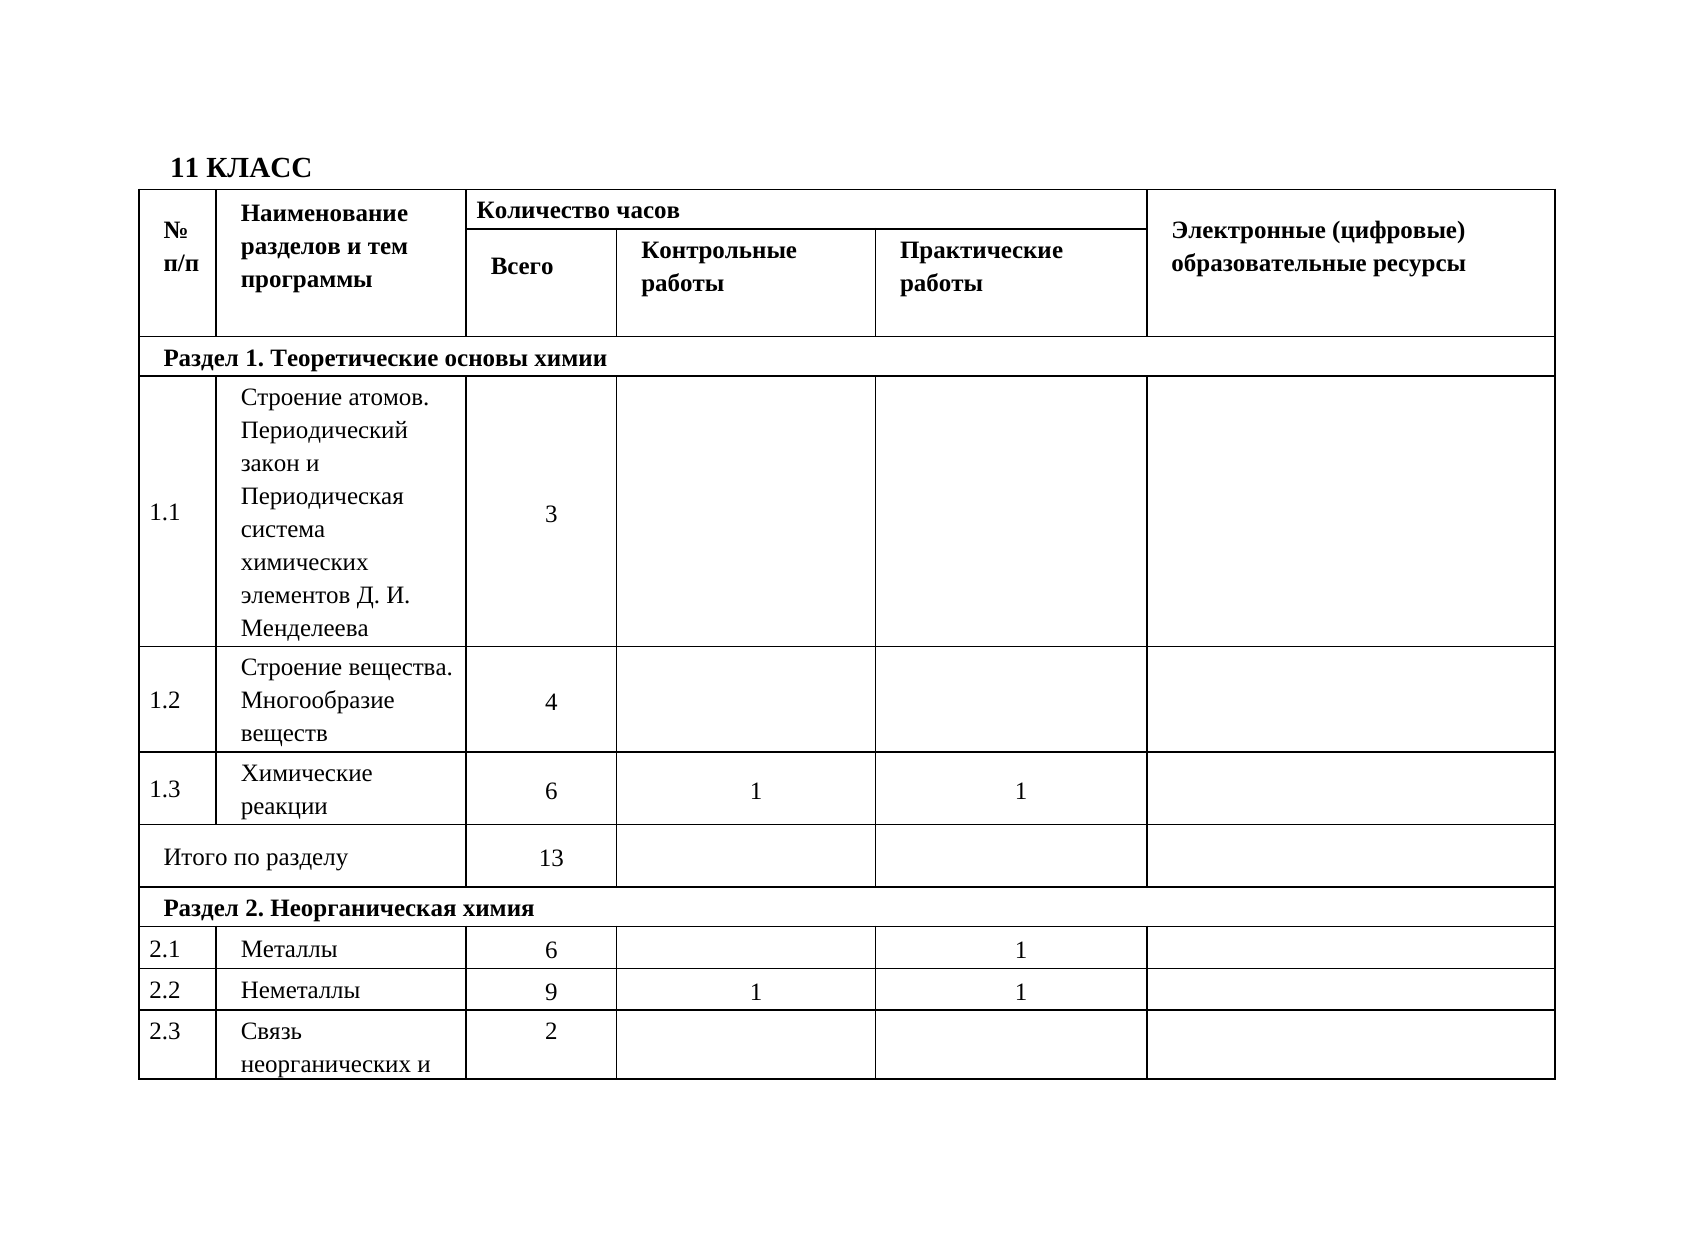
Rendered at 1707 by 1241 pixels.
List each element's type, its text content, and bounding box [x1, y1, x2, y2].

table_cell Контрольные работы [617, 230, 875, 336]
table_cell [617, 825, 875, 886]
table_cell [617, 377, 875, 646]
table_cell 2 [467, 1011, 616, 1078]
table_header № п/п [140, 190, 215, 336]
table_cell [617, 927, 875, 967]
text 11 КЛАСС [162, 150, 1557, 183]
table_cell [876, 825, 1146, 886]
table_cell Неметаллы [217, 969, 465, 1009]
table_cell [1148, 753, 1554, 823]
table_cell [217, 1011, 465, 1078]
table_cell [876, 377, 1146, 646]
table_cell [617, 647, 875, 751]
table_cell Химические реакции [217, 753, 465, 823]
table_cell [1148, 825, 1554, 886]
table_cell 1.1 [140, 377, 215, 646]
table_cell 2.3 [140, 1011, 215, 1078]
table_cell 1 [876, 753, 1146, 823]
table_cell [1148, 969, 1554, 1009]
table_header Наименование разделов и тем программы [217, 190, 465, 336]
table_cell 6 [467, 927, 616, 967]
table_cell 1 [876, 927, 1146, 967]
table_cell 1 [617, 969, 875, 1009]
table_header Количество часов [467, 190, 1146, 228]
table_cell 2.2 [140, 969, 215, 1009]
table_cell 9 [467, 969, 616, 1009]
table_cell [876, 1011, 1146, 1078]
table_cell Раздел 1. Теоретические основы химии [140, 337, 1554, 375]
table_header Электронные (цифровые) образовательные ресурсы [1148, 190, 1554, 336]
table_cell 1.2 [140, 647, 215, 751]
table_cell Итого по разделу [140, 825, 465, 886]
table_cell [1148, 377, 1554, 646]
table_cell [617, 1011, 875, 1078]
table_cell 4 [467, 647, 616, 751]
table_cell [876, 647, 1146, 751]
table_cell 6 [467, 753, 616, 823]
table_cell [1148, 1011, 1554, 1078]
table_cell Металлы [217, 927, 465, 967]
table_cell Строение вещества. Многообразие веществ [217, 647, 465, 751]
table_cell 13 [467, 825, 616, 886]
table_cell [1148, 927, 1554, 967]
table_cell 2.1 [140, 927, 215, 967]
table_cell Раздел 2. Неорганическая химия [140, 888, 1554, 926]
table_cell 1 [617, 753, 875, 823]
table_cell 1 [876, 969, 1146, 1009]
table_cell 1.3 [140, 753, 215, 823]
table_cell [1148, 647, 1554, 751]
table_cell Всего [467, 230, 616, 336]
table_cell 3 [467, 377, 616, 646]
table_cell Практические работы [876, 230, 1146, 336]
table_cell Строение атомов. Периодический закон и Периодическая система химических элементов Д. И. Менделеева [217, 377, 465, 646]
